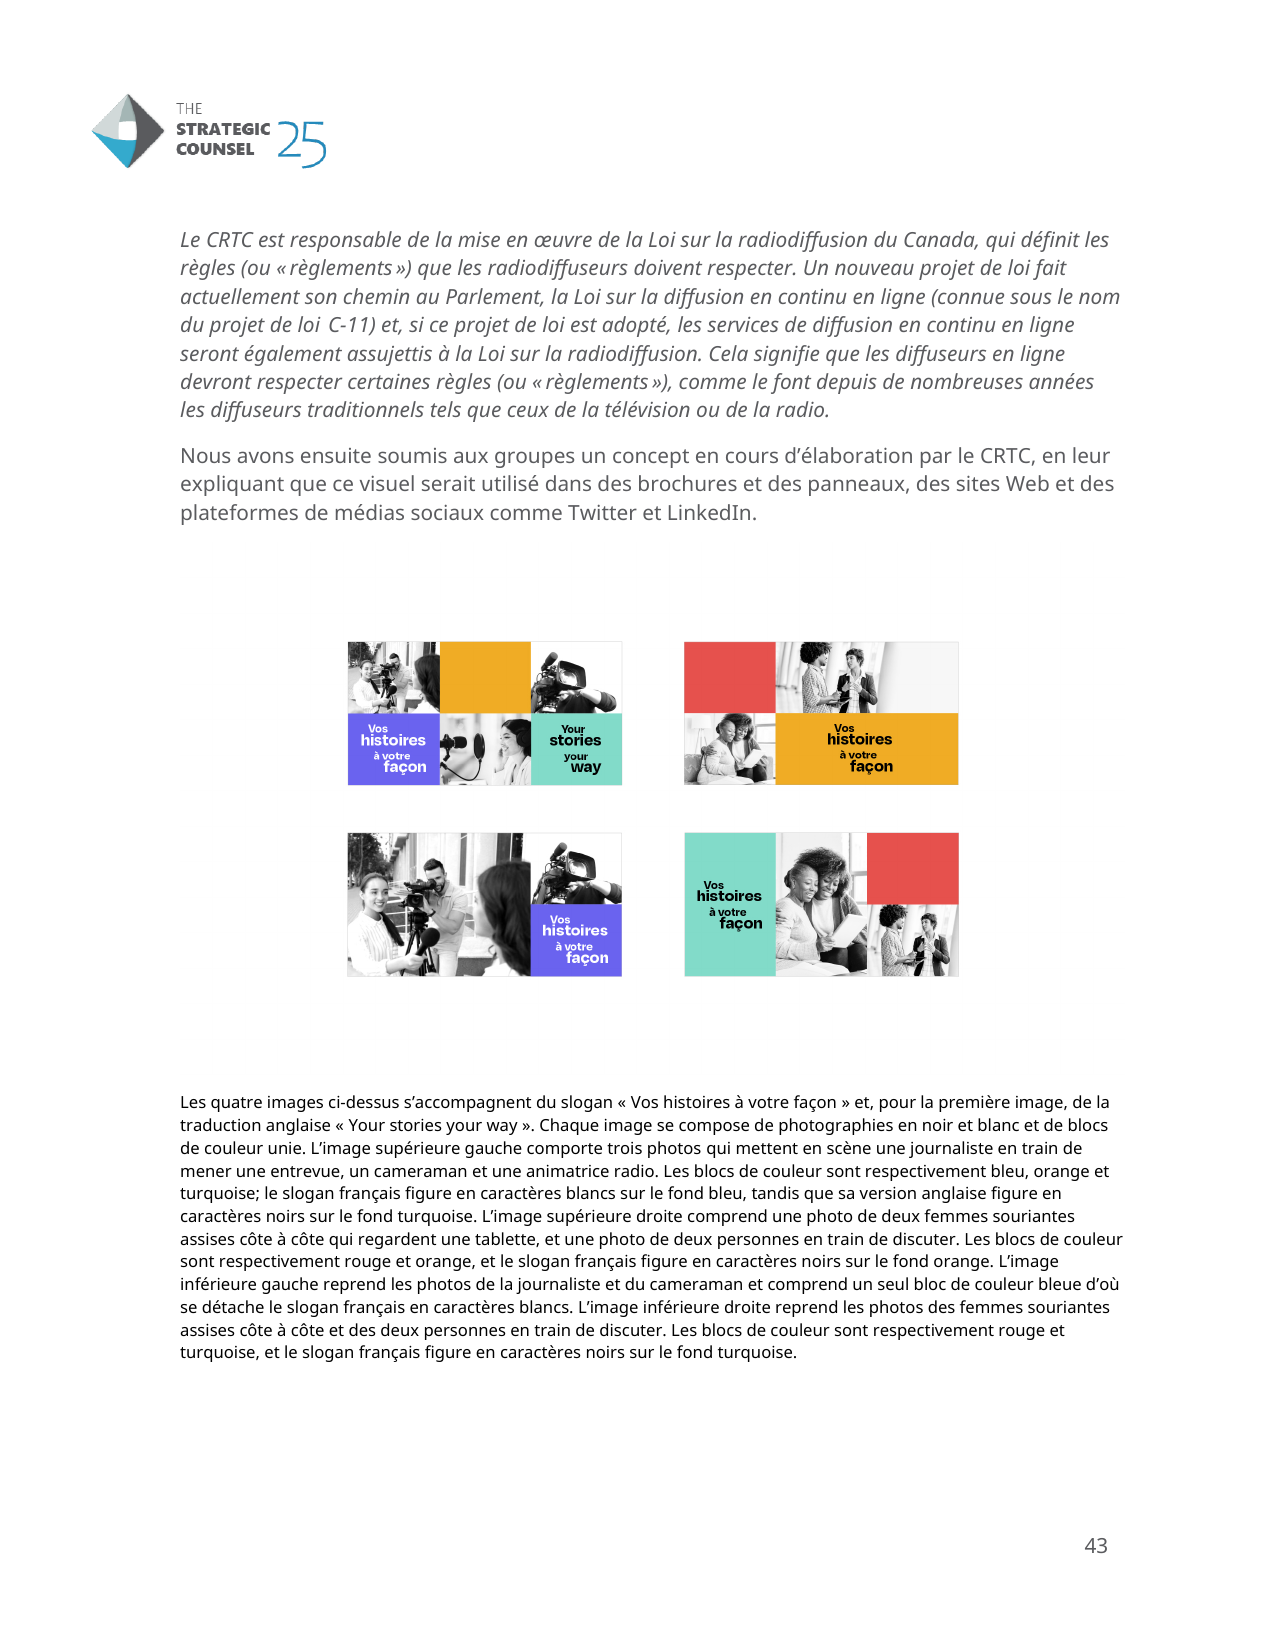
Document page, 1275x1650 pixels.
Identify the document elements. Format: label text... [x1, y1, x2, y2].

picture [91, 72, 445, 215]
picture [180, 542, 1125, 1075]
text Nous avons ensuite soumis aux groupes un concept en cours d’élaboration par le CRTC, en leur expliquant que ce visuel serait utilisé dans des brochures et des panneaux, des sites Web et des plateformes de médias sociaux comme Twitter et LinkedIn. [180, 441, 1125, 526]
text Les quatre images ci-dessus s’accompagnent du slogan « Vos histoires à votre façon » et, pour la première image, de la traduction anglaise « Your stories your way ». Chaque image se compose de photographies en noir et blanc et de blocs de couleur unie. L’image supérieure gauche comporte trois photos qui mettent en scène une journaliste en train de mener une entrevue, un cameraman et une animatrice radio. Les blocs de couleur sont respectivement bleu, orange et turquoise; le slogan français figure en caractères blancs sur le fond bleu, tandis que sa version anglaise figure en caractères noirs sur le fond turquoise. L’image supérieure droite comprend une photo de deux femmes souriantes assises côte à côte qui regardent une tablette, et une photo de deux personnes en train de discuter. Les blocs de couleur sont respectivement rouge et orange, et le slogan français figure en caractères noirs sur le fond orange. L’image inférieure gauche reprend les photos de la journaliste et du cameraman et comprend un seul bloc de couleur bleue d’où se détache le slogan français en caractères blancs. L’image inférieure droite reprend les photos des femmes souriantes assises côte à côte et des deux personnes en train de discuter. Les blocs de couleur sont respectivement rouge et turquoise, et le slogan français figure en caractères noirs sur le fond turquoise. [180, 1091, 1125, 1364]
text Le CRTC est responsable de la mise en œuvre de la Loi sur la radiodiffusion du Canada, qui définit les règles (ou « règlements ») que les radiodiffuseurs doivent respecter. Un nouveau projet de loi fait actuellement son chemin au Parlement, la Loi sur la diffusion en continu en ligne (connue sous le nom du projet de loi C-11) et, si ce projet de loi est adopté, les services de diffusion en continu en ligne seront également assujettis à la Loi sur la radiodiffusion. Cela signifie que les diffuseurs en ligne devront respecter certaines règles (ou « règlements »), comme le font depuis de nombreuses années les diffuseurs traditionnels tels que ceux de la télévision ou de la radio. [180, 225, 1125, 424]
